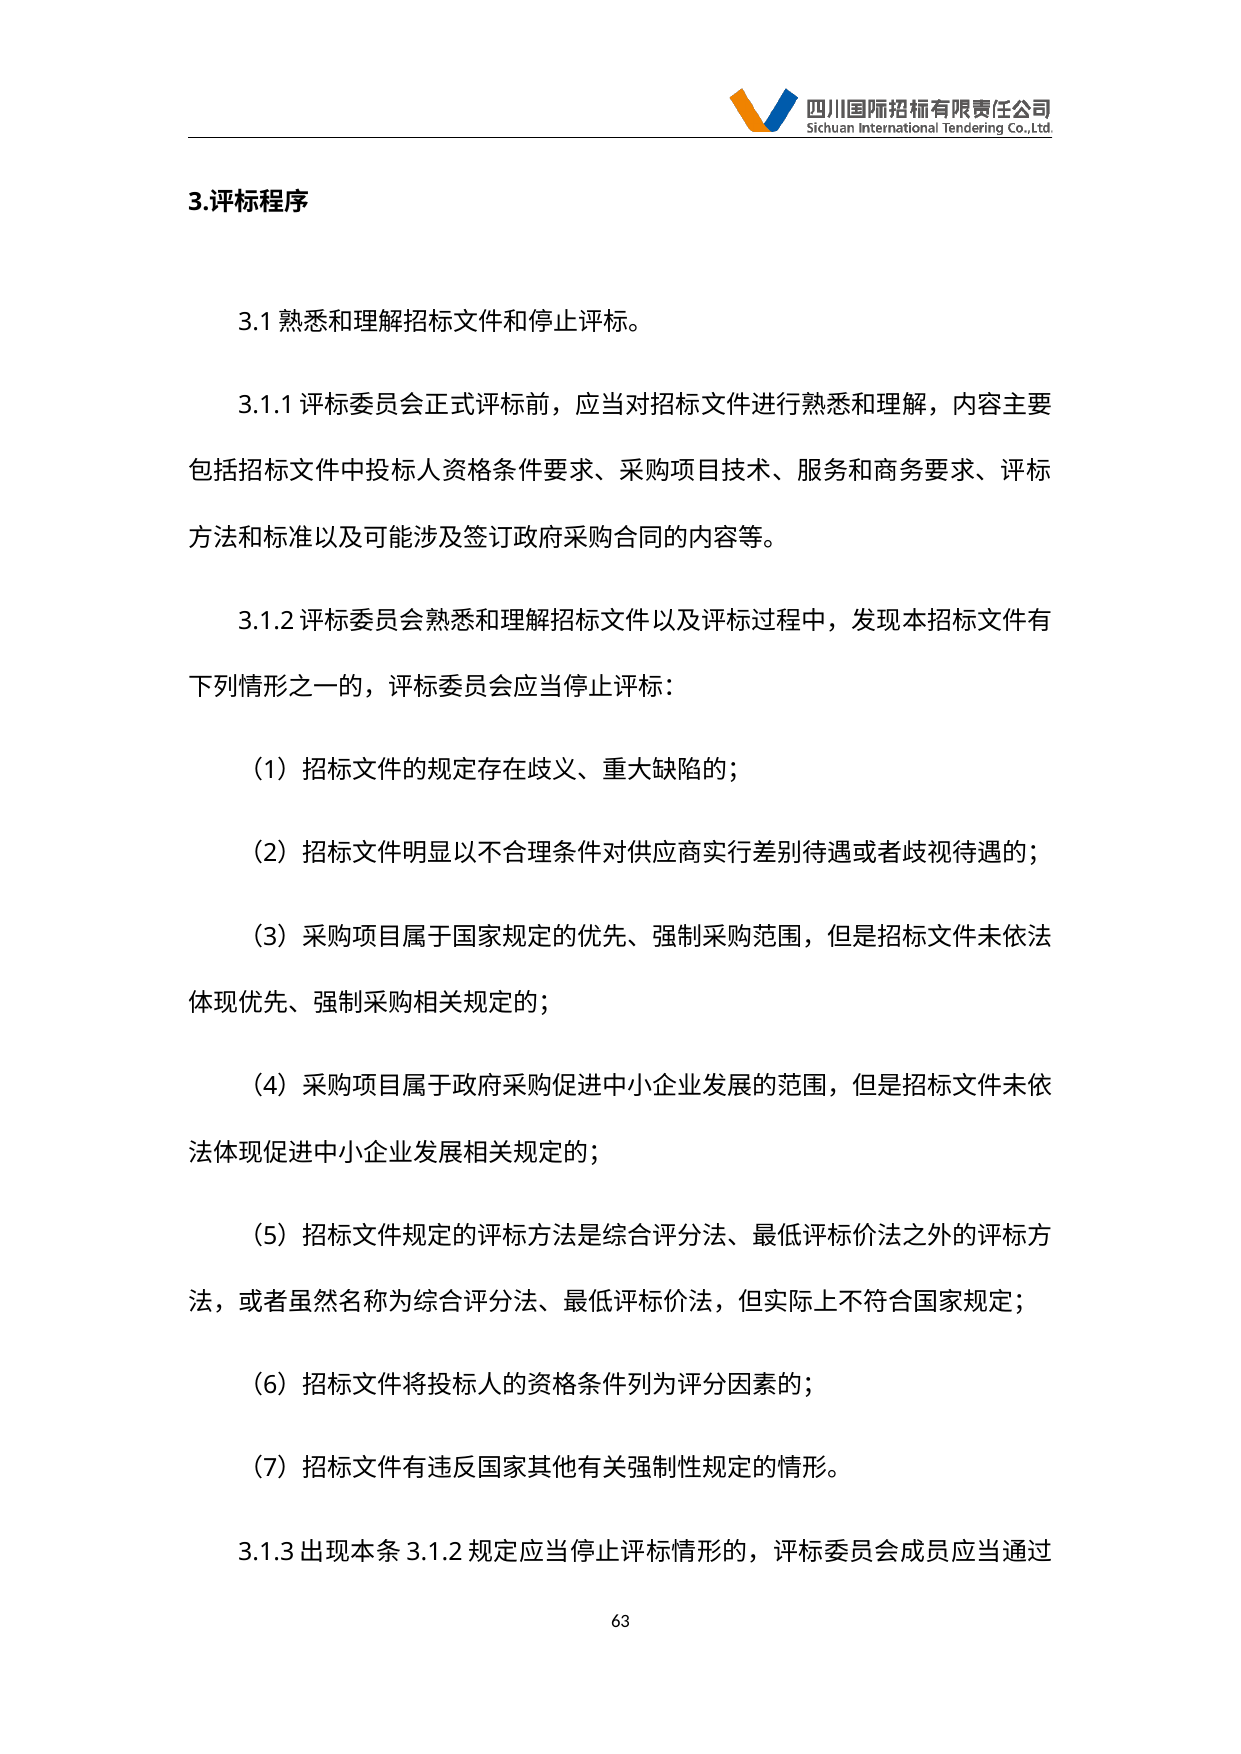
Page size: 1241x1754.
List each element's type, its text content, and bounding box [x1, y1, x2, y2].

text （7）招标文件有违反国家其他有关强制性规定的情形。 [188, 1433, 1052, 1499]
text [188, 1516, 1052, 1582]
text （1）招标文件的规定存在歧义、重大缺陷的； [188, 734, 1052, 801]
text （6）招标文件将投标人的资格条件列为评分因素的； [188, 1349, 1052, 1416]
text 3.1熟悉和理解招标文件和停止评标。 [188, 286, 1052, 352]
text 3.1.1评标委员会正式评标前，应当对招标文件进行熟悉和理解，内容主要包括招标文件中投标人资格条件要求、采购项目技术、服务和商务要求、评标方法和标准以及可能涉及签订政府采购合同的内容等。 [188, 369, 1052, 568]
picture [729, 88, 1053, 135]
subtitle 3.评标程序 [188, 166, 1052, 232]
text （4）采购项目属于政府采购促进中小企业发展的范围，但是招标文件未依法体现促进中小企业发展相关规定的； [188, 1050, 1052, 1183]
text （5）招标文件规定的评标方法是综合评分法、最低评标价法之外的评标方法，或者虽然名称为综合评分法、最低评标价法，但实际上不符合国家规定； [188, 1200, 1052, 1333]
text 3.1.2评标委员会熟悉和理解招标文件以及评标过程中，发现本招标文件有下列情形之一的，评标委员会应当停止评标： [188, 585, 1052, 718]
text （3）采购项目属于国家规定的优先、强制采购范围，但是招标文件未依法体现优先、强制采购相关规定的； [188, 901, 1052, 1034]
text （2）招标文件明显以不合理条件对供应商实行差别待遇或者歧视待遇的； [188, 818, 1052, 884]
